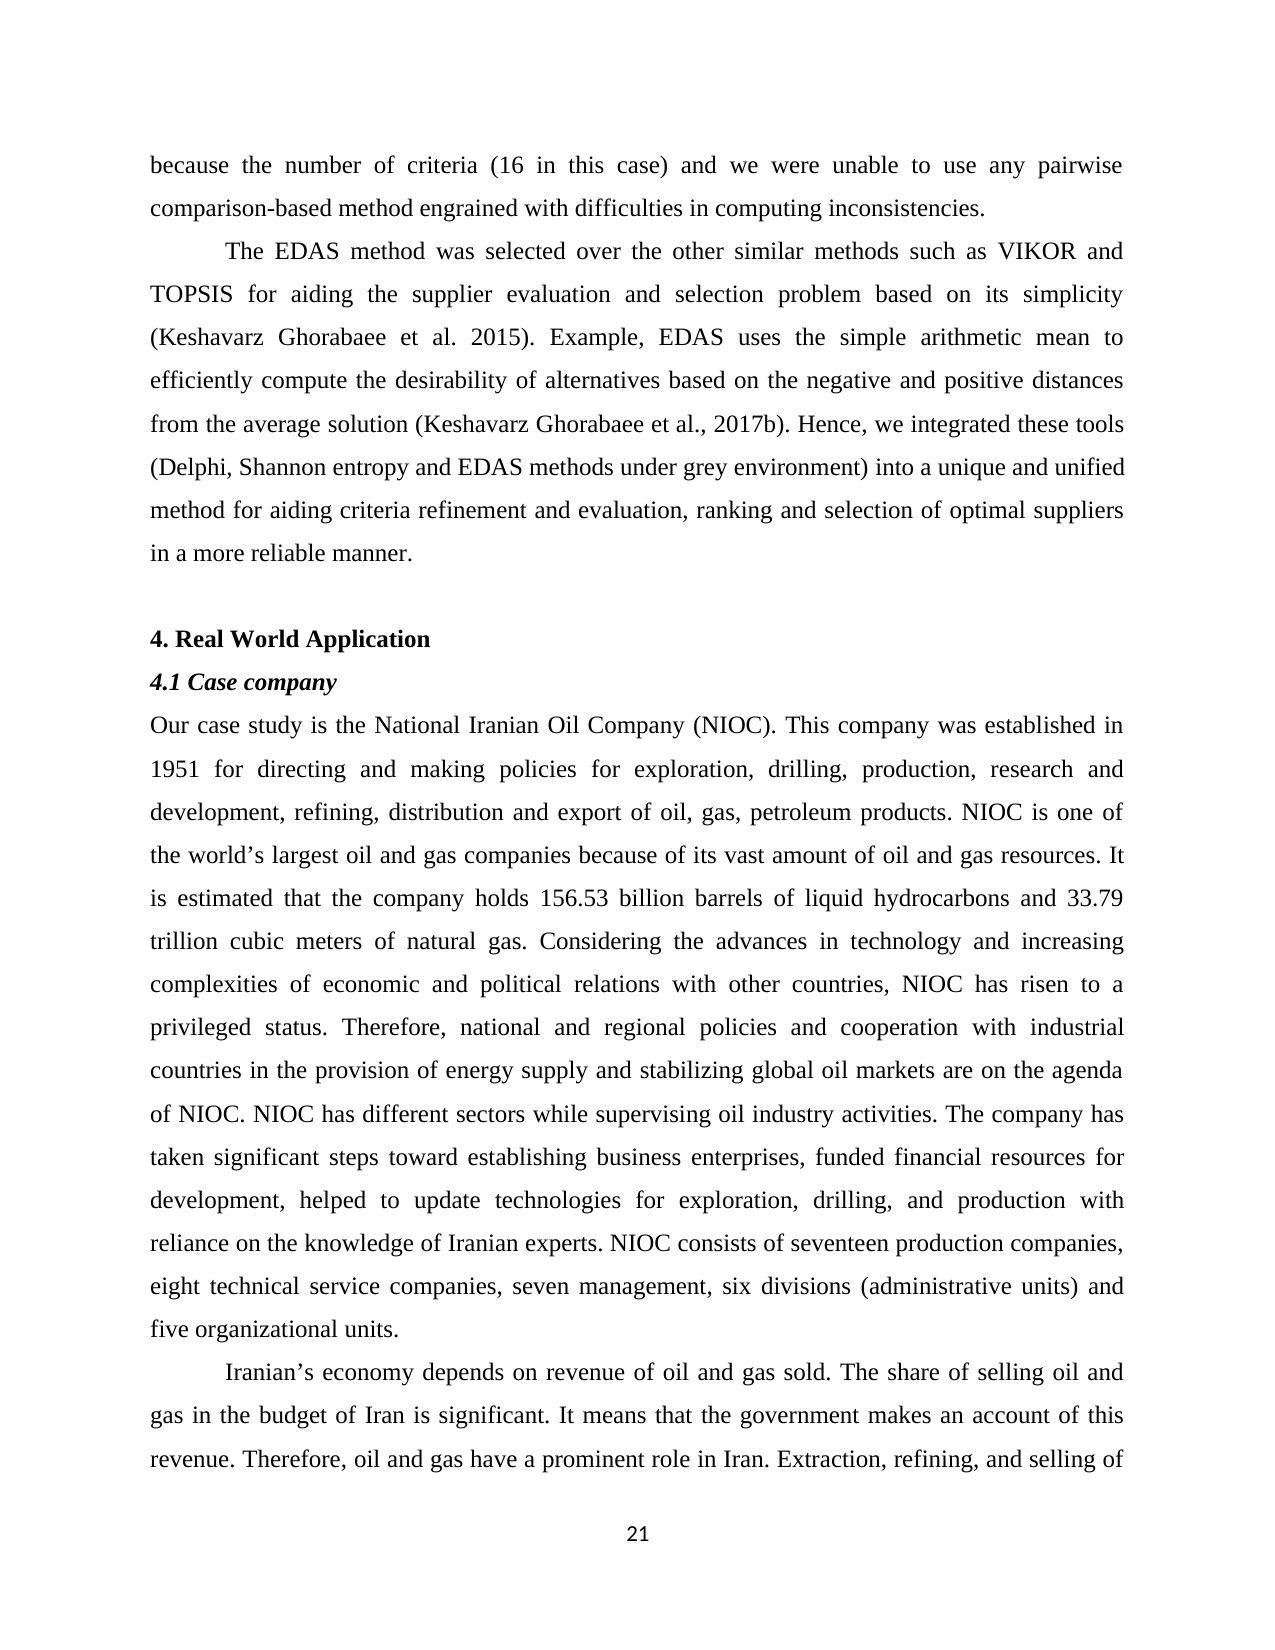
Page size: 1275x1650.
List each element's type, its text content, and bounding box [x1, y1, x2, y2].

text The EDAS method was selected over the other similar methods such as VIKOR and TOPSIS for aiding the supplier evaluation and selection problem based on its simplicity (Keshavarz Ghorabaee et al. 2015). Example, EDAS uses the simple arithmetic mean to efficiently compute the desirability of alternatives based on the negative and positive distances from the average solution (Keshavarz Ghorabaee et al., 2017b). Hence, we integrated these tools (Delphi, Shannon entropy and EDAS methods under grey environment) into a unique and unified method for aiding criteria refinement and evaluation, ranking and selection of optimal suppliers in a more reliable manner. [150, 236, 1125, 567]
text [150, 150, 1125, 222]
text 4.1 Case company [150, 667, 1125, 696]
text 4. Real World Application [150, 624, 1125, 653]
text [150, 1357, 1125, 1472]
text Our case study is the National Iranian Oil Company (NIOC). This company was established in 1951 for directing and making policies for exploration, drilling, production, research and development, refining, distribution and export of oil, gas, petroleum products. NIOC is one of the world’s largest oil and gas companies because of its vast amount of oil and gas resources. It is estimated that the company holds 156.53 billion barrels of liquid hydrocarbons and 33.79 trillion cubic meters of natural gas. Considering the advances in technology and increasing complexities of economic and political relations with other countries, NIOC has risen to a privileged status. Therefore, national and regional policies and cooperation with industrial countries in the provision of energy supply and stabilizing global oil markets are on the agenda of NIOC. NIOC has different sectors while supervising oil industry activities. The company has taken significant steps toward establishing business enterprises, funded financial resources for development, helped to update technologies for exploration, drilling, and production with reliance on the knowledge of Iranian experts. NIOC consists of seventeen production companies, eight technical service companies, seven management, six divisions (administrative units) and five organizational units. [150, 711, 1125, 1343]
